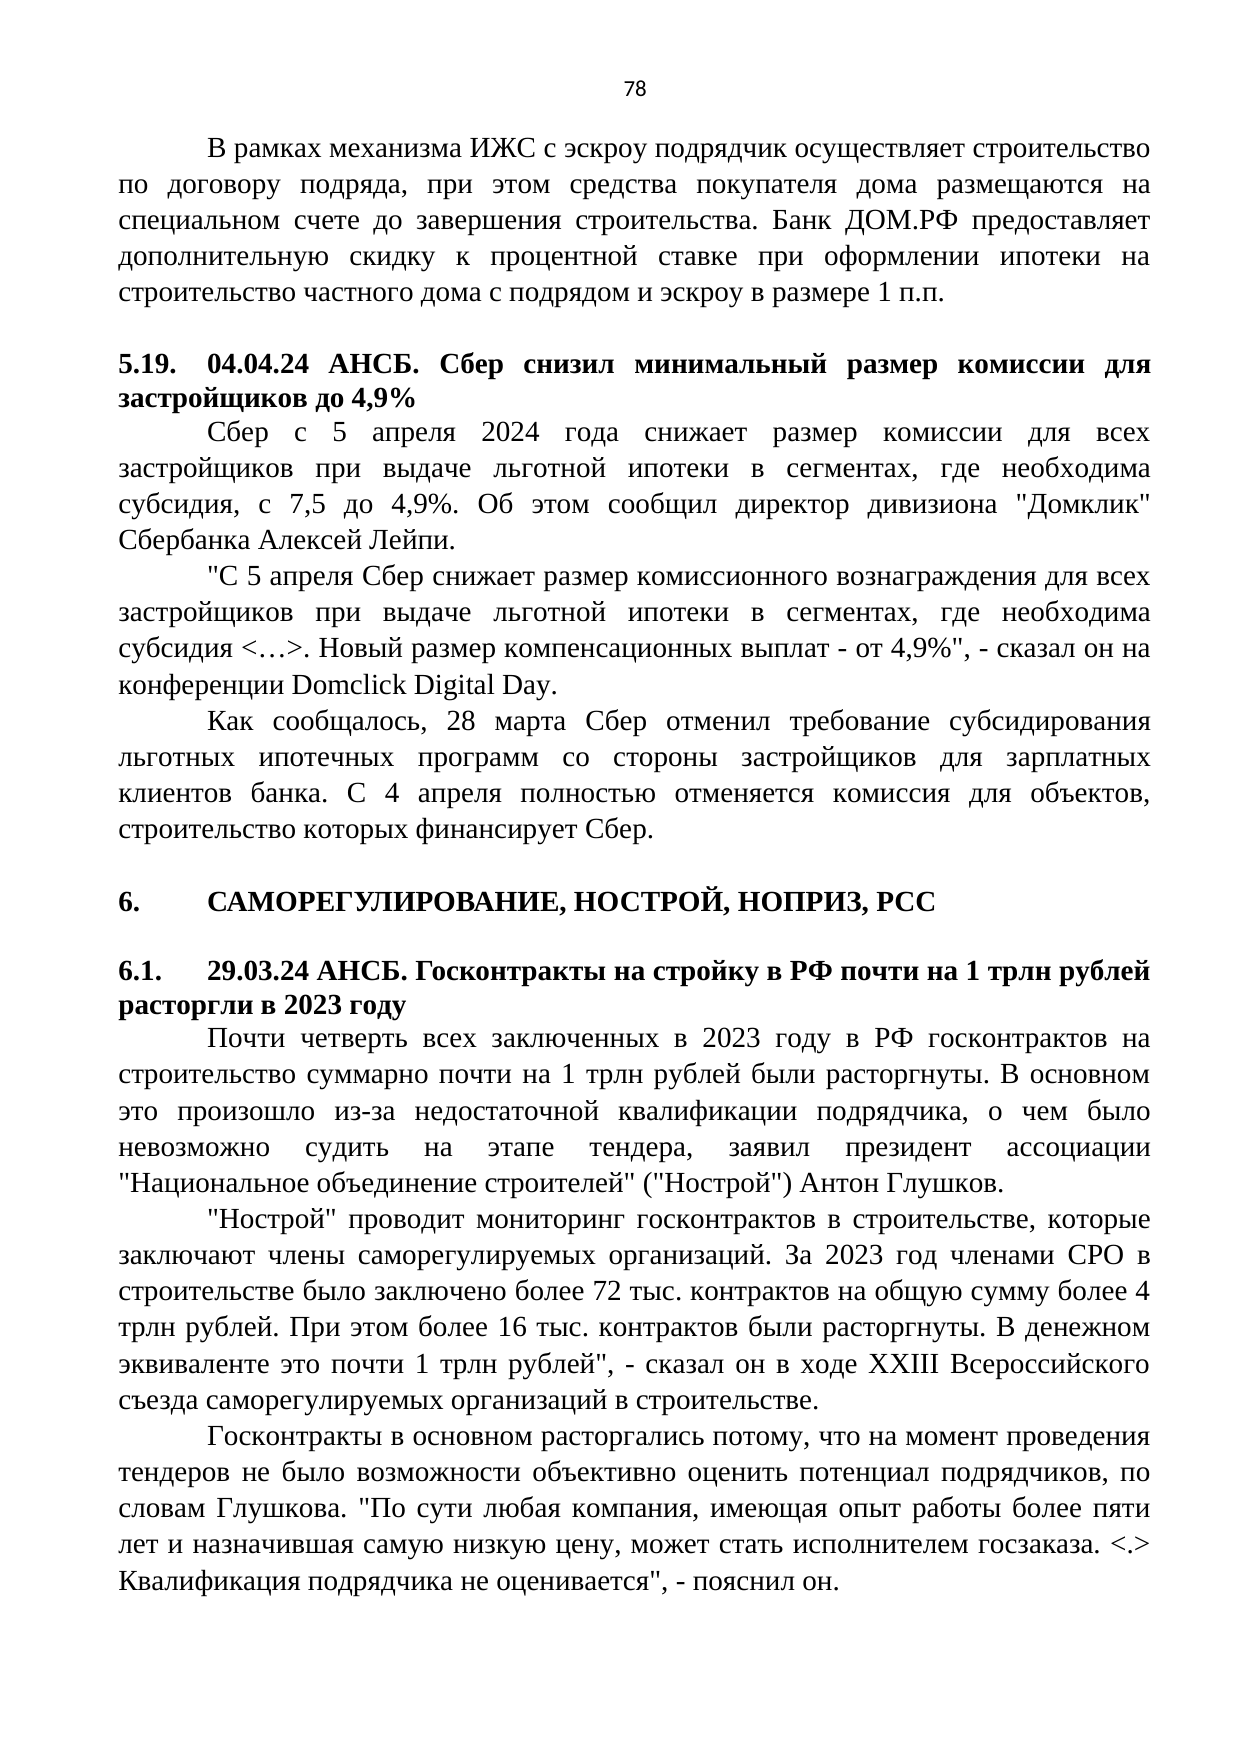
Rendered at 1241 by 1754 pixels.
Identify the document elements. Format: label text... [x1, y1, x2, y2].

text Госконтракты в основном расторгались потому, что на момент проведения тендеров не было возможности объективно оценить потенциал подрядчиков, по словам Глушкова. "По сути любая компания, имеющая опыт работы более пяти лет и назначившая самую низкую цену, может стать исполнителем госзаказа. <.> Квалификация подрядчика не оценивается", - пояснил он. [118, 1418, 1152, 1596]
text В рамках механизма ИЖС с эскроу подрядчик осуществляет строительство по договору подряда, при этом средства покупателя дома размещаются на специальном счете до завершения строительства. Банк ДОМ.РФ предоставляет дополнительную скидку к процентной ставке при оформлении ипотеки на строительство частного дома с подрядом и эскроу в размере 1 п.п. [118, 130, 1152, 308]
subtitle 29.03.24 АНСБ. Госконтракты на стройку в РФ почти на 1 трлн рублей расторгли в 2023 году [118, 953, 1152, 1020]
text Как сообщалось, 28 марта Сбер отменил требование субсидирования льготных ипотечных программ со стороны застройщиков для зарплатных клиентов банка. С 4 апреля полностью отменяется комиссия для объектов, строительство которых финансирует Сбер. [118, 703, 1152, 845]
text Почти четверть всех заключенных в 2023 году в РФ госконтрактов на строительство суммарно почти на 1 трлн рублей были расторгнуты. В основном это произошло из-за недостаточной квалификации подрядчика, о чем было невозможно судить на этапе тендера, заявил президент ассоциации "Национальное объединение строителей" ("Нострой") Антон Глушков. [118, 1020, 1152, 1198]
subtitle 04.04.24 АНСБ. Сбер снизил минимальный размер комиссии для застройщиков до 4,9% [118, 347, 1152, 414]
text "С 5 апреля Сбер снижает размер комиссионного вознаграждения для всех застройщиков при выдаче льготной ипотеки в сегментах, где необходима субсидия <…>. Новый размер компенсационных выплат - от 4,9%", - сказал он на конференции Domclick Digital Day. [118, 558, 1152, 700]
text "Нострой" проводит мониторинг госконтрактов в строительстве, которые заключают члены саморегулируемых организаций. За 2023 год членами СРО в строительстве было заключено более 72 тыс. контрактов на общую сумму более 4 трлн рублей. При этом более 16 тыс. контрактов были расторгнуты. В денежном эквиваленте это почти 1 трлн рублей", - сказал он в ходе XXIII Всероссийского съезда саморегулируемых организаций в строительстве. [118, 1201, 1152, 1415]
subtitle САМОРЕГУЛИРОВАНИЕ, НОСТРОЙ, НОПРИЗ, РСС [118, 884, 1152, 917]
text Сбер с 5 апреля 2024 года снижает размер комиссии для всех застройщиков при выдаче льготной ипотеки в сегментах, где необходима субсидия, с 7,5 до 4,9%. Об этом сообщил директор дивизиона "Домклик" Сбербанка Алексей Лейпи. [118, 414, 1152, 556]
